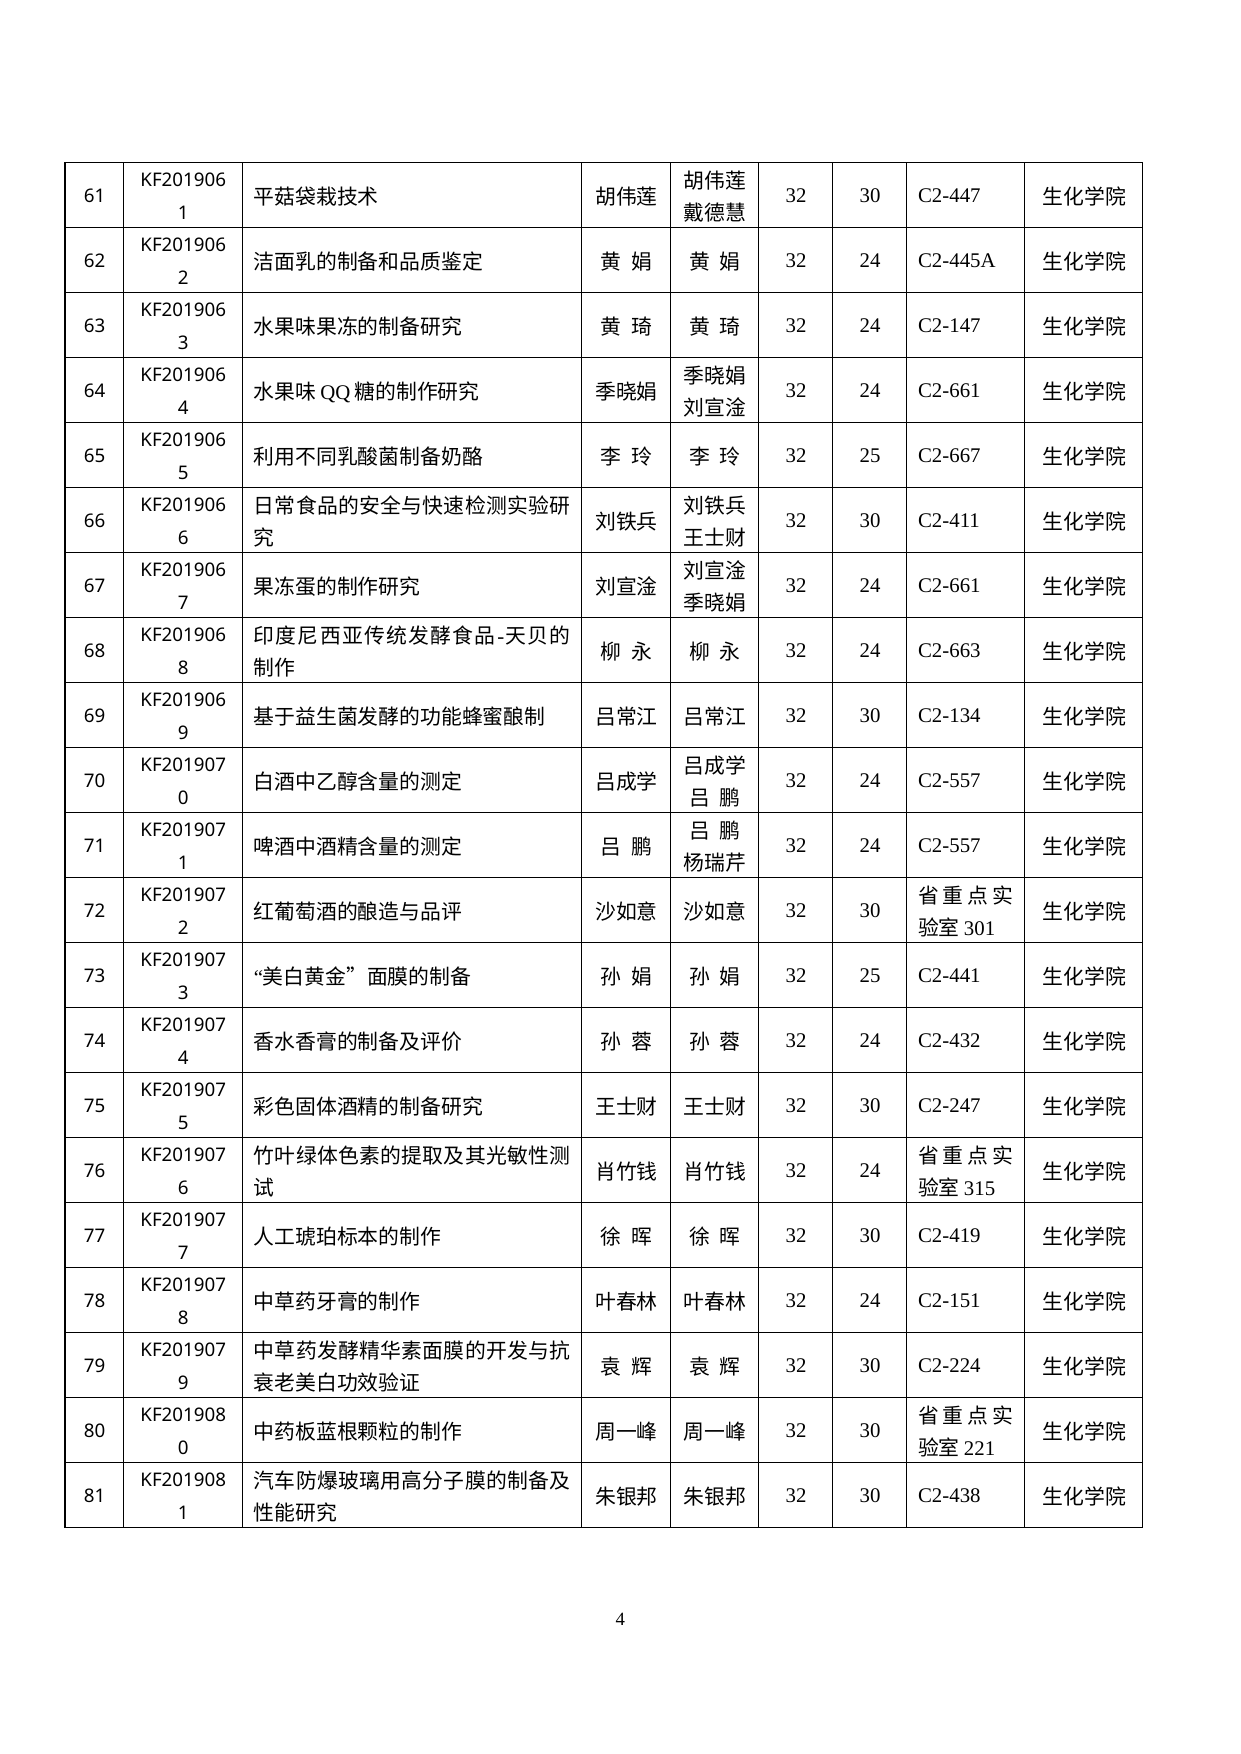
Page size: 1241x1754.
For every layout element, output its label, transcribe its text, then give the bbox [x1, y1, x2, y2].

table_cell 孙 娟 [582, 943, 670, 1007]
table_cell 朱银邦 [671, 1463, 758, 1527]
table_cell 30 [833, 1333, 906, 1397]
table_cell 30 [833, 1398, 906, 1462]
table_cell 生化学院 [1025, 1398, 1142, 1462]
table_cell 64 [66, 358, 123, 422]
table_cell 肖竹钱 [671, 1138, 758, 1202]
table_cell 李 玲 [671, 423, 758, 487]
table_cell 生化学院 [1025, 423, 1142, 487]
table_cell 生化学院 [1025, 683, 1142, 747]
table_cell 72 [66, 878, 123, 942]
table_cell “美白黄金”面膜的制备 [243, 943, 581, 1007]
table_cell C2-438 [907, 1463, 1024, 1527]
table_cell C2-661 [907, 553, 1024, 617]
table_cell C2-151 [907, 1268, 1024, 1332]
table_cell 沙如意 [671, 878, 758, 942]
table_cell KF2019075 [124, 1073, 242, 1137]
table_cell 32 [759, 683, 832, 747]
table_cell 生化学院 [1025, 1008, 1142, 1072]
table_cell 吕常江 [671, 683, 758, 747]
table_cell 24 [833, 748, 906, 812]
table_cell 61 [66, 163, 123, 227]
table_cell 79 [66, 1333, 123, 1397]
table_cell 吕 鹏 [582, 813, 670, 877]
table_cell 人工琥珀标本的制作 [243, 1203, 581, 1267]
table_cell 利用不同乳酸菌制备奶酪 [243, 423, 581, 487]
table_cell KF2019077 [124, 1203, 242, 1267]
table_cell 32 [759, 1398, 832, 1462]
table_cell 省重点实验室315 [907, 1138, 1024, 1202]
table_cell KF2019064 [124, 358, 242, 422]
table_cell 32 [759, 1463, 832, 1527]
table_cell KF2019067 [124, 553, 242, 617]
table_cell 32 [759, 1203, 832, 1267]
table_cell 白酒中乙醇含量的测定 [243, 748, 581, 812]
table_cell 76 [66, 1138, 123, 1202]
table_cell 孙 蓉 [671, 1008, 758, 1072]
table_cell 80 [66, 1398, 123, 1462]
table_cell 32 [759, 813, 832, 877]
table_cell 省重点实验室301 [907, 878, 1024, 942]
table_cell 生化学院 [1025, 293, 1142, 357]
table_cell 24 [833, 228, 906, 292]
table_cell 24 [833, 553, 906, 617]
table_cell 叶春林 [582, 1268, 670, 1332]
table_cell 32 [759, 293, 832, 357]
table_cell 黄 琦 [671, 293, 758, 357]
table_cell 生化学院 [1025, 1333, 1142, 1397]
table_cell 刘宣淦季晓娟 [671, 553, 758, 617]
table_cell C2-661 [907, 358, 1024, 422]
table_cell 中草药发酵精华素面膜的开发与抗衰老美白功效验证 [243, 1333, 581, 1397]
table_cell 生化学院 [1025, 163, 1142, 227]
table_cell 吕成学吕 鹏 [671, 748, 758, 812]
table_cell C2-419 [907, 1203, 1024, 1267]
table_cell 32 [759, 358, 832, 422]
table_cell C2-247 [907, 1073, 1024, 1137]
table_cell 生化学院 [1025, 228, 1142, 292]
table_cell 胡伟莲戴德慧 [671, 163, 758, 227]
table_cell 66 [66, 488, 123, 552]
table_cell 香水香膏的制备及评价 [243, 1008, 581, 1072]
table_cell 黄 娟 [582, 228, 670, 292]
table_cell 黄 琦 [582, 293, 670, 357]
table_cell 省重点实验室221 [907, 1398, 1024, 1462]
table_cell 81 [66, 1463, 123, 1527]
table_cell 32 [759, 1333, 832, 1397]
table_cell 生化学院 [1025, 1268, 1142, 1332]
table_cell 生化学院 [1025, 813, 1142, 877]
table_cell 生化学院 [1025, 618, 1142, 682]
table_cell 生化学院 [1025, 748, 1142, 812]
table_cell 24 [833, 293, 906, 357]
table_cell 王士财 [671, 1073, 758, 1137]
table_cell 78 [66, 1268, 123, 1332]
table_cell 徐 晖 [582, 1203, 670, 1267]
table_cell 67 [66, 553, 123, 617]
table_cell 32 [759, 553, 832, 617]
table_cell 32 [759, 878, 832, 942]
table_cell 朱银邦 [582, 1463, 670, 1527]
table_cell 77 [66, 1203, 123, 1267]
table_cell 32 [759, 1008, 832, 1072]
table_cell KF2019061 [124, 163, 242, 227]
table_cell 洁面乳的制备和品质鉴定 [243, 228, 581, 292]
table_cell 孙 娟 [671, 943, 758, 1007]
table_cell 啤酒中酒精含量的测定 [243, 813, 581, 877]
table_cell KF2019079 [124, 1333, 242, 1397]
table_cell 刘铁兵 [582, 488, 670, 552]
table_cell 王士财 [582, 1073, 670, 1137]
table_cell 24 [833, 1268, 906, 1332]
table_cell 日常食品的安全与快速检测实验研究 [243, 488, 581, 552]
table_cell 柳 永 [671, 618, 758, 682]
table_cell KF2019078 [124, 1268, 242, 1332]
table_cell KF2019070 [124, 748, 242, 812]
table_cell 25 [833, 943, 906, 1007]
table_cell 65 [66, 423, 123, 487]
table_cell 75 [66, 1073, 123, 1137]
table_cell 水果味果冻的制备研究 [243, 293, 581, 357]
table_cell 70 [66, 748, 123, 812]
table_cell 32 [759, 943, 832, 1007]
table_cell C2-147 [907, 293, 1024, 357]
table_cell 红葡萄酒的酿造与品评 [243, 878, 581, 942]
table_cell 32 [759, 1073, 832, 1137]
table_cell C2-445A [907, 228, 1024, 292]
table_cell 彩色固体酒精的制备研究 [243, 1073, 581, 1137]
table_cell 吕成学 [582, 748, 670, 812]
table_cell 生化学院 [1025, 488, 1142, 552]
table_cell 32 [759, 228, 832, 292]
table_cell 30 [833, 163, 906, 227]
table_cell 印度尼西亚传统发酵食品-天贝的制作 [243, 618, 581, 682]
table_cell C2-441 [907, 943, 1024, 1007]
table_cell 24 [833, 1138, 906, 1202]
table_cell 30 [833, 1073, 906, 1137]
table_cell 生化学院 [1025, 878, 1142, 942]
table_cell 袁 辉 [582, 1333, 670, 1397]
table_cell C2-432 [907, 1008, 1024, 1072]
table_cell KF2019072 [124, 878, 242, 942]
table_cell 生化学院 [1025, 943, 1142, 1007]
table_cell KF2019069 [124, 683, 242, 747]
table_cell 69 [66, 683, 123, 747]
table_cell 周一峰 [582, 1398, 670, 1462]
table_cell 62 [66, 228, 123, 292]
table_cell 肖竹钱 [582, 1138, 670, 1202]
table_cell KF2019071 [124, 813, 242, 877]
table_cell KF2019065 [124, 423, 242, 487]
table_cell 24 [833, 1008, 906, 1072]
table_cell KF2019076 [124, 1138, 242, 1202]
table_cell 李 玲 [582, 423, 670, 487]
table_cell 季晓娟刘宣淦 [671, 358, 758, 422]
table_cell 胡伟莲 [582, 163, 670, 227]
table_cell 30 [833, 683, 906, 747]
table_cell 果冻蛋的制作研究 [243, 553, 581, 617]
table_cell 25 [833, 423, 906, 487]
table_cell 32 [759, 1268, 832, 1332]
table_cell 32 [759, 618, 832, 682]
table_cell 生化学院 [1025, 358, 1142, 422]
table_cell 周一峰 [671, 1398, 758, 1462]
table_cell 吕 鹏杨瑞芹 [671, 813, 758, 877]
table_cell C2-134 [907, 683, 1024, 747]
table_cell 汽车防爆玻璃用高分子膜的制备及性能研究 [243, 1463, 581, 1527]
table_cell 24 [833, 358, 906, 422]
table_cell 68 [66, 618, 123, 682]
table_cell 叶春林 [671, 1268, 758, 1332]
table_cell 32 [759, 423, 832, 487]
table_cell 刘宣淦 [582, 553, 670, 617]
table_cell 32 [759, 748, 832, 812]
table_cell C2-663 [907, 618, 1024, 682]
table_cell 32 [759, 1138, 832, 1202]
table_cell 63 [66, 293, 123, 357]
table_cell C2-224 [907, 1333, 1024, 1397]
table_cell 沙如意 [582, 878, 670, 942]
table_cell 24 [833, 618, 906, 682]
table_cell 吕常江 [582, 683, 670, 747]
table_cell 季晓娟 [582, 358, 670, 422]
table_cell 24 [833, 813, 906, 877]
table_cell C2-411 [907, 488, 1024, 552]
table_cell 生化学院 [1025, 553, 1142, 617]
table_cell 竹叶绿体色素的提取及其光敏性测试 [243, 1138, 581, 1202]
table_cell 32 [759, 488, 832, 552]
table_cell 平菇袋栽技术 [243, 163, 581, 227]
table_cell C2-667 [907, 423, 1024, 487]
table_cell 71 [66, 813, 123, 877]
table_cell 黄 娟 [671, 228, 758, 292]
table_cell 生化学院 [1025, 1203, 1142, 1267]
table_cell KF2019073 [124, 943, 242, 1007]
table_cell KF2019074 [124, 1008, 242, 1072]
table_cell C2-557 [907, 748, 1024, 812]
table_cell KF2019066 [124, 488, 242, 552]
table_cell KF2019080 [124, 1398, 242, 1462]
table_cell 生化学院 [1025, 1138, 1142, 1202]
table_cell 徐 晖 [671, 1203, 758, 1267]
table_cell KF2019062 [124, 228, 242, 292]
table_cell 刘铁兵王士财 [671, 488, 758, 552]
table_cell 生化学院 [1025, 1463, 1142, 1527]
table_cell 基于益生菌发酵的功能蜂蜜酿制 [243, 683, 581, 747]
table_cell 30 [833, 1463, 906, 1527]
table_cell 32 [759, 163, 832, 227]
table_cell 30 [833, 1203, 906, 1267]
table_cell 74 [66, 1008, 123, 1072]
table_cell 中药板蓝根颗粒的制作 [243, 1398, 581, 1462]
table_cell 袁 辉 [671, 1333, 758, 1397]
table_cell 柳 永 [582, 618, 670, 682]
table_cell KF2019068 [124, 618, 242, 682]
table_cell 生化学院 [1025, 1073, 1142, 1137]
table_cell 水果味QQ糖的制作研究 [243, 358, 581, 422]
table_cell 30 [833, 878, 906, 942]
table_cell KF2019081 [124, 1463, 242, 1527]
table_cell C2-557 [907, 813, 1024, 877]
table_cell 孙 蓉 [582, 1008, 670, 1072]
table_cell 中草药牙膏的制作 [243, 1268, 581, 1332]
table_cell KF2019063 [124, 293, 242, 357]
table_cell 30 [833, 488, 906, 552]
table_cell C2-447 [907, 163, 1024, 227]
table_cell 73 [66, 943, 123, 1007]
